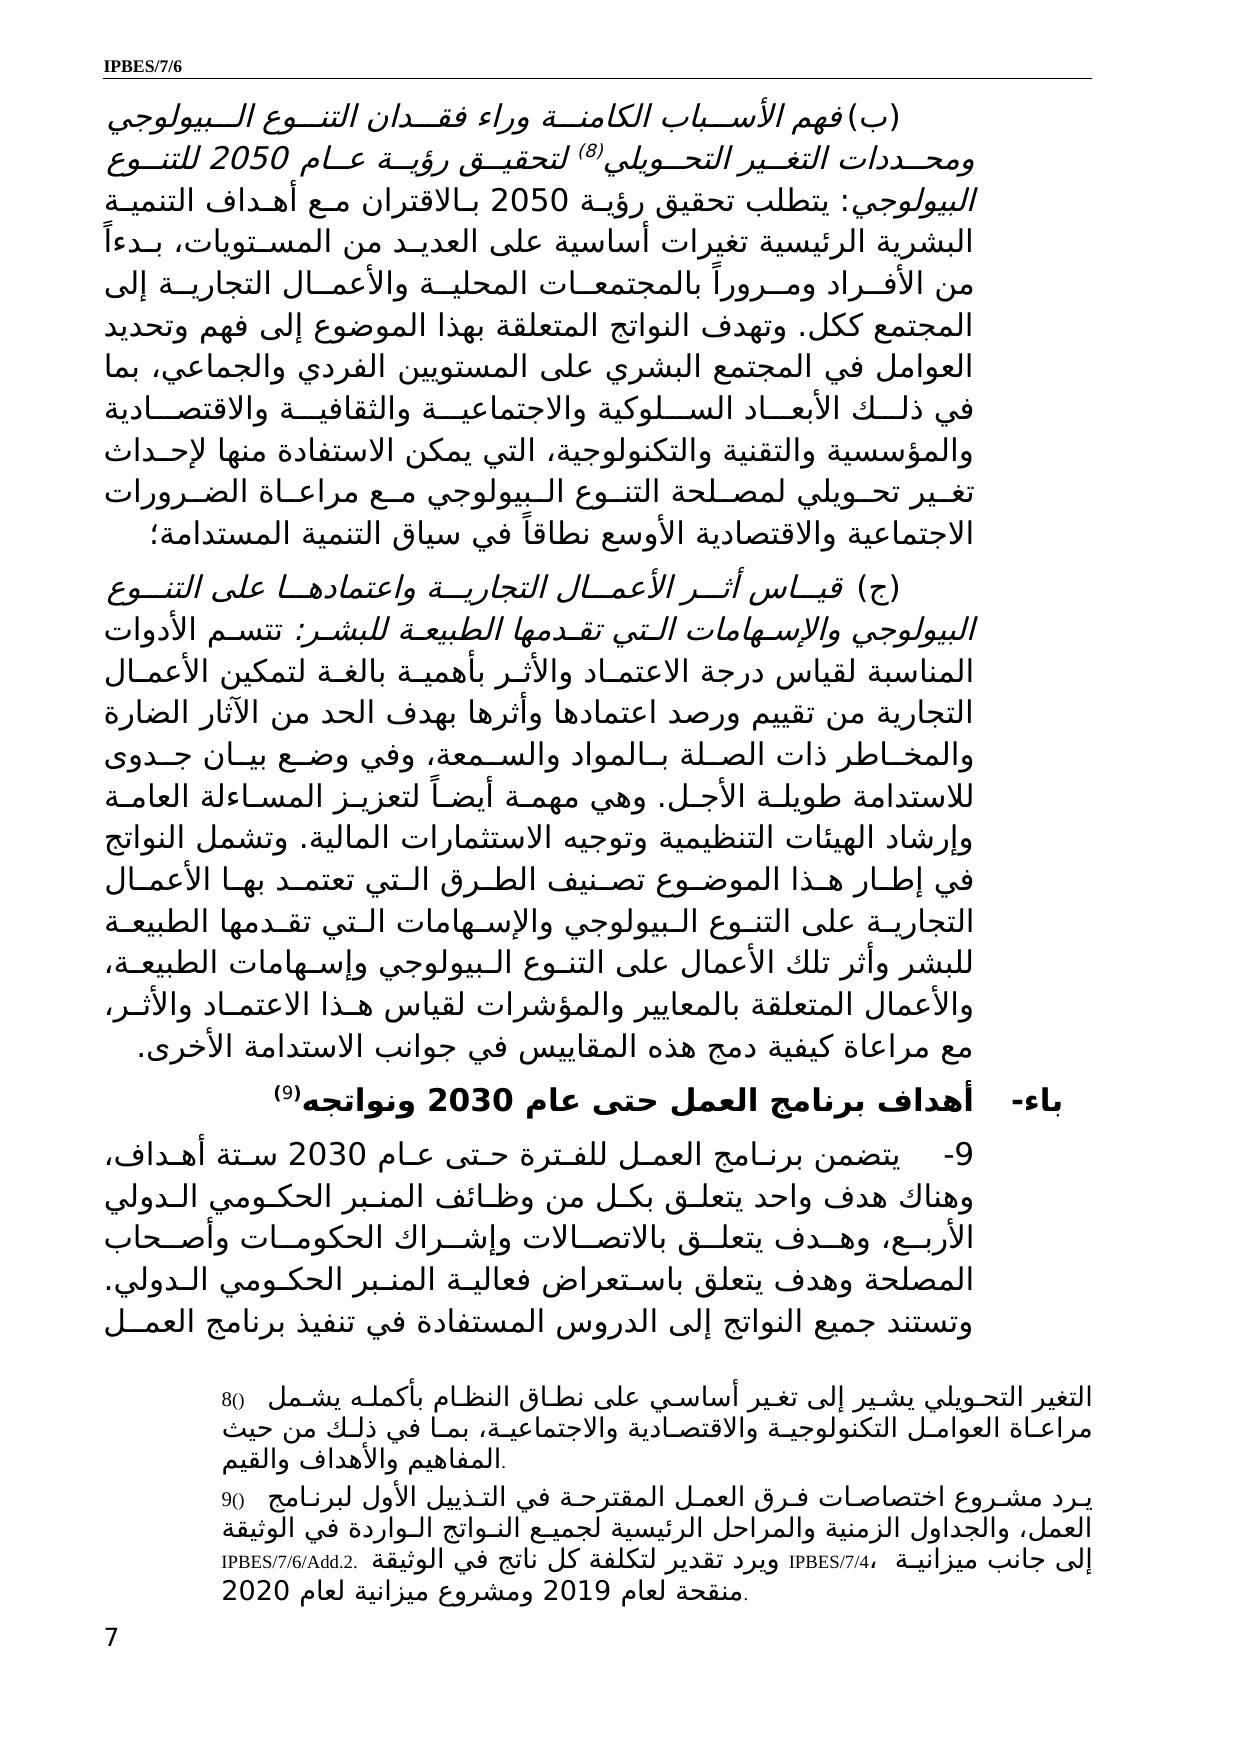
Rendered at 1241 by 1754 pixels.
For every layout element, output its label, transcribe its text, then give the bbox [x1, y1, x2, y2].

list (ب) فهم الأسباب الكامنة وراء فقدان التنوع البيولوجي ومحددات التغير التحويلي() لتحقيق رؤية عام 2050 للتنوع البيولوجي: يتطلب تحقيق رؤية 2050 بالاقتران مع أهداف التنمية البشرية الرئيسية تغيرات أساسية على العديد من المستويات، بدءاً من الأفراد ومروراً بالمجتمعات المحلية والأعمال التجارية إلى المجتمع ككل. وتهدف النواتج المتعلقة بهذا الموضوع إلى فهم وتحديد العوامل في المجتمع البشري على المستويين الفردي والجماعي، بما في ذلك الأبعاد السلوكية والاجتماعية والثقافية والاقتصادية والمؤسسية والتقنية والتكنولوجية، التي يمكن الاستفادة منها لإحداث تغير تحويلي لمصلحة التنوع البيولوجي مع مراعاة الضرورات الاجتماعية والاقتصادية الأوسع نطاقاً في سياق التنمية المستدامة؛ [103, 94, 974, 553]
list (ج) قياس أثر الأعمال التجارية واعتمادها على التنوع البيولوجي والإسهامات التي تقدمها الطبيعة للبشر: تتسم الأدوات المناسبة لقياس درجة الاعتماد والأثر بأهمية بالغة لتمكين الأعمال التجارية من تقييم ورصد اعتمادها وأثرها بهدف الحد من الآثار الضارة والمخاطر ذات الصلة بالمواد والسمعة، وفي وضع بيان جدوى للاستدامة طويلة الأجل. وهي مهمة أيضاً لتعزيز المساءلة العامة وإرشاد الهيئات التنظيمية وتوجيه الاستثمارات المالية. وتشمل النواتج في إطار هذا الموضوع تصنيف الطرق التي تعتمد بها الأعمال التجارية على التنوع البيولوجي والإسهامات التي تقدمها الطبيعة للبشر وأثر تلك الأعمال على التنوع البيولوجي وإسهامات الطبيعة، والأعمال المتعلقة بالمعايير والمؤشرات لقياس هذا الاعتماد والأثر، مع مراعاة كيفية دمج هذه المقاييس في جوانب الاستدامة الأخرى. [103, 565, 974, 1065]
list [103, 1132, 974, 1340]
list باء- أهداف برنامج العمل حتى عام 2030 ونواتجه() [103, 1078, 1063, 1119]
